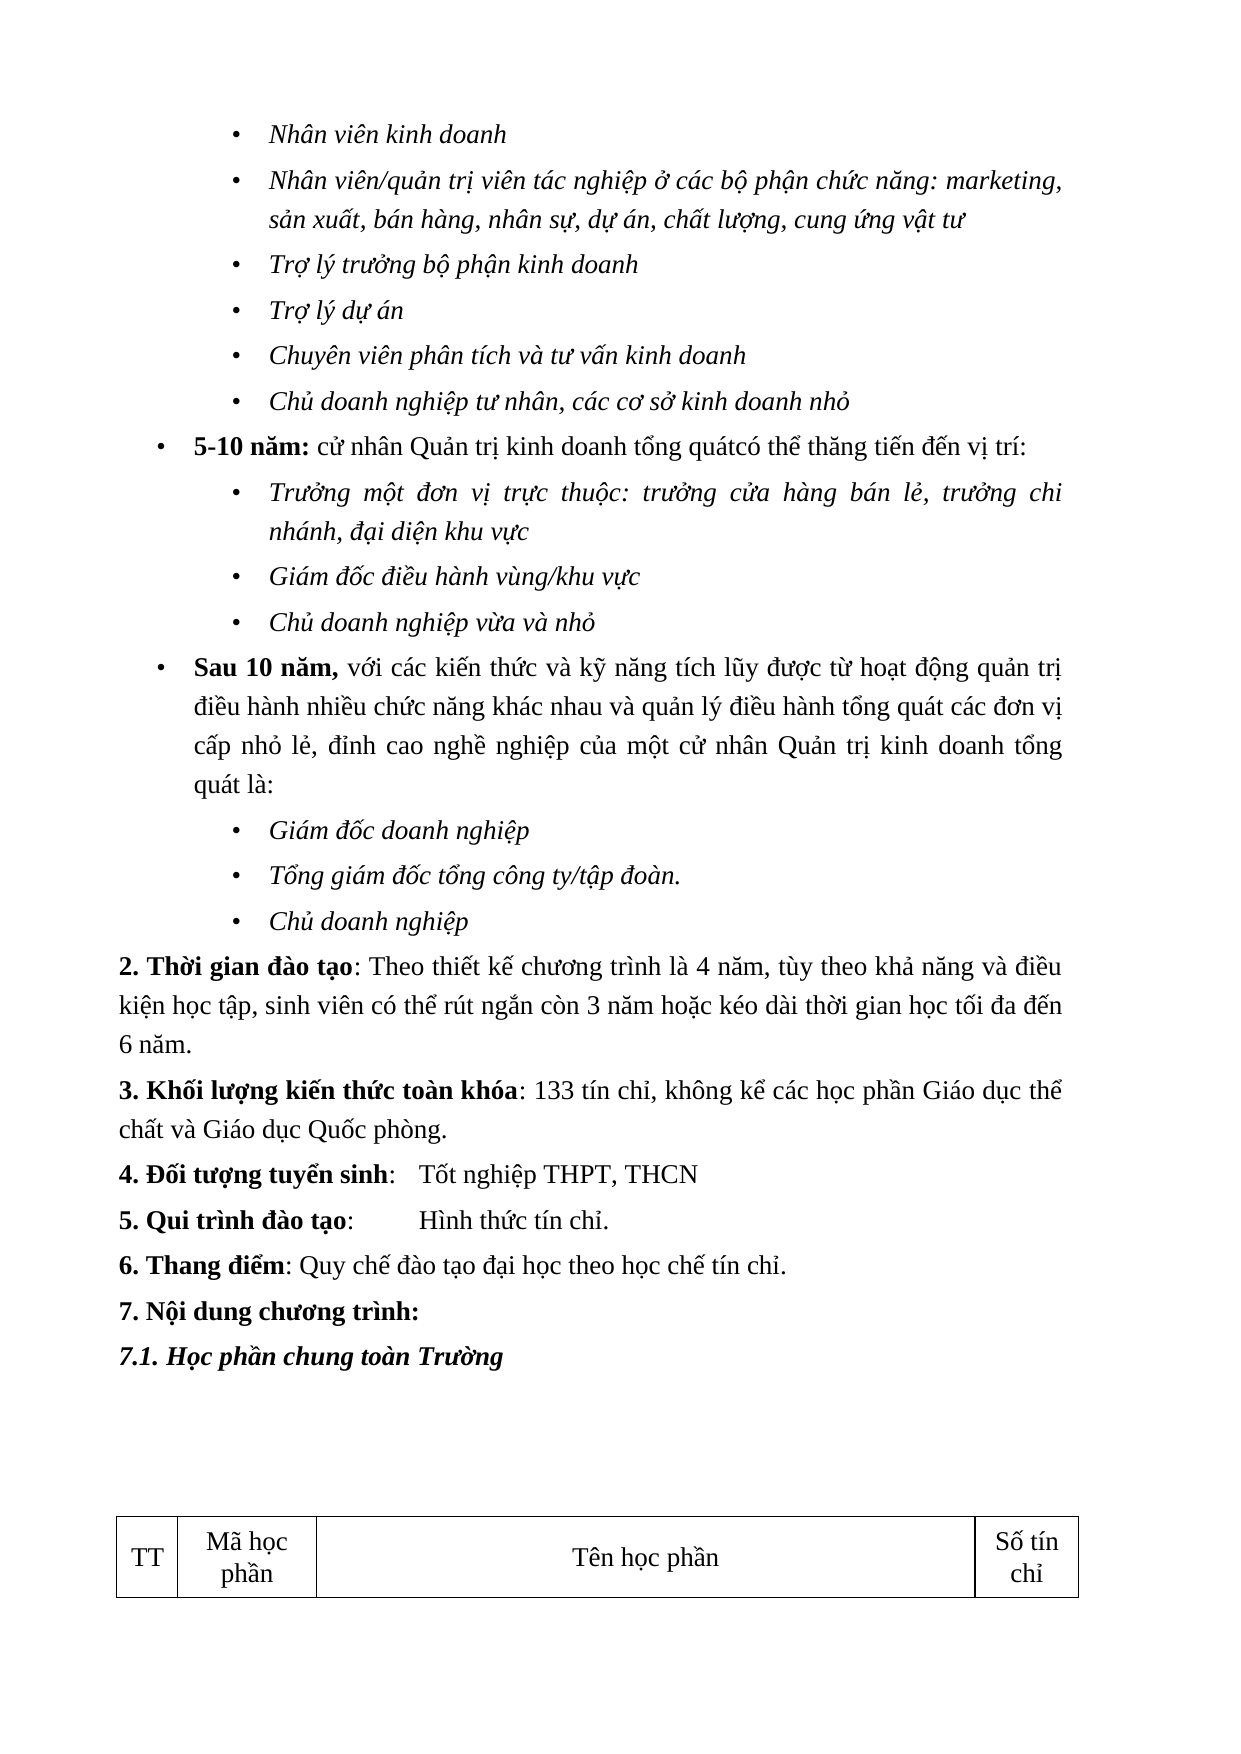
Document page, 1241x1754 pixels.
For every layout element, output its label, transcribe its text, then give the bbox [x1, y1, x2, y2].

list Trưởng một đơn vị trực thuộc: trưởng cửa hàng bán lẻ, trưởng chi nhánh, đại diện khu vực [231, 476, 1063, 546]
list 5-10 năm: cử nhân Quản trị kinh doanh tổng quátcó thể thăng tiến đến vị trí: [156, 430, 1063, 461]
list Trợ lý dự án [231, 294, 1063, 325]
list Trợ lý trưởng bộ phận kinh doanh [231, 248, 1063, 280]
list Chủ doanh nghiệp vừa và nhỏ [231, 606, 1063, 637]
table_header Tên học phần [317, 1517, 974, 1597]
text 7. Nội dung chương trình: [118, 1295, 1063, 1326]
text 2. Thời gian đào tạo: Theo thiết kế chương trình là 4 năm, tùy theo khả năng và điều kiện học tập, sinh viên có thể rút ngắn còn 3 năm hoặc kéo dài thời gian học tối đa đến 6 năm. [118, 950, 1063, 1060]
text 7.1. Học phần chung toàn Trường [118, 1340, 1063, 1371]
list Chủ doanh nghiệp tư nhân, các cơ sở kinh doanh nhỏ [231, 385, 1063, 416]
list Tổng giám đốc tổng công ty/tập đoàn. [231, 859, 1063, 891]
text 6. Thang điểm: Quy chế đào tạo đại học theo học chế tín chỉ. [118, 1249, 1063, 1281]
list Chủ doanh nghiệp [231, 905, 1063, 936]
list Nhân viên kinh doanh [231, 118, 1063, 150]
list Sau 10 năm, với các kiến thức và kỹ năng tích lũy được từ hoạt động quản trị điều hành nhiều chức năng khác nhau và quản lý điều hành tổng quát các đơn vị cấp nhỏ lẻ, đỉnh cao nghề nghiệp của một cử nhân Quản trị kinh doanh tổng quát là: [156, 651, 1063, 800]
list Giám đốc điều hành vùng/khu vực [231, 560, 1063, 591]
text 3. Khối lượng kiến thức toàn khóa: 133 tín chỉ, không kể các học phần Giáo dục thể chất và Giáo dục Quốc phòng. [118, 1074, 1063, 1144]
text 5. Qui trình đào tạo: Hình thức tín chỉ. [118, 1204, 1063, 1235]
table_header TT [117, 1517, 177, 1597]
text 4. Đối tượng tuyển sinh: Tốt nghiệp THPT, THCN [118, 1158, 1063, 1190]
list Nhân viên/quản trị viên tác nghiệp ở các bộ phận chức năng: marketing, sản xuất, bán hàng, nhân sự, dự án, chất lượng, cung ứng vật tư [231, 164, 1063, 234]
table_header Mã học phần [178, 1517, 316, 1597]
list Chuyên viên phân tích và tư vấn kinh doanh [231, 339, 1063, 371]
table_header Số tín chỉ [976, 1517, 1078, 1597]
list Giám đốc doanh nghiệp [231, 814, 1063, 845]
